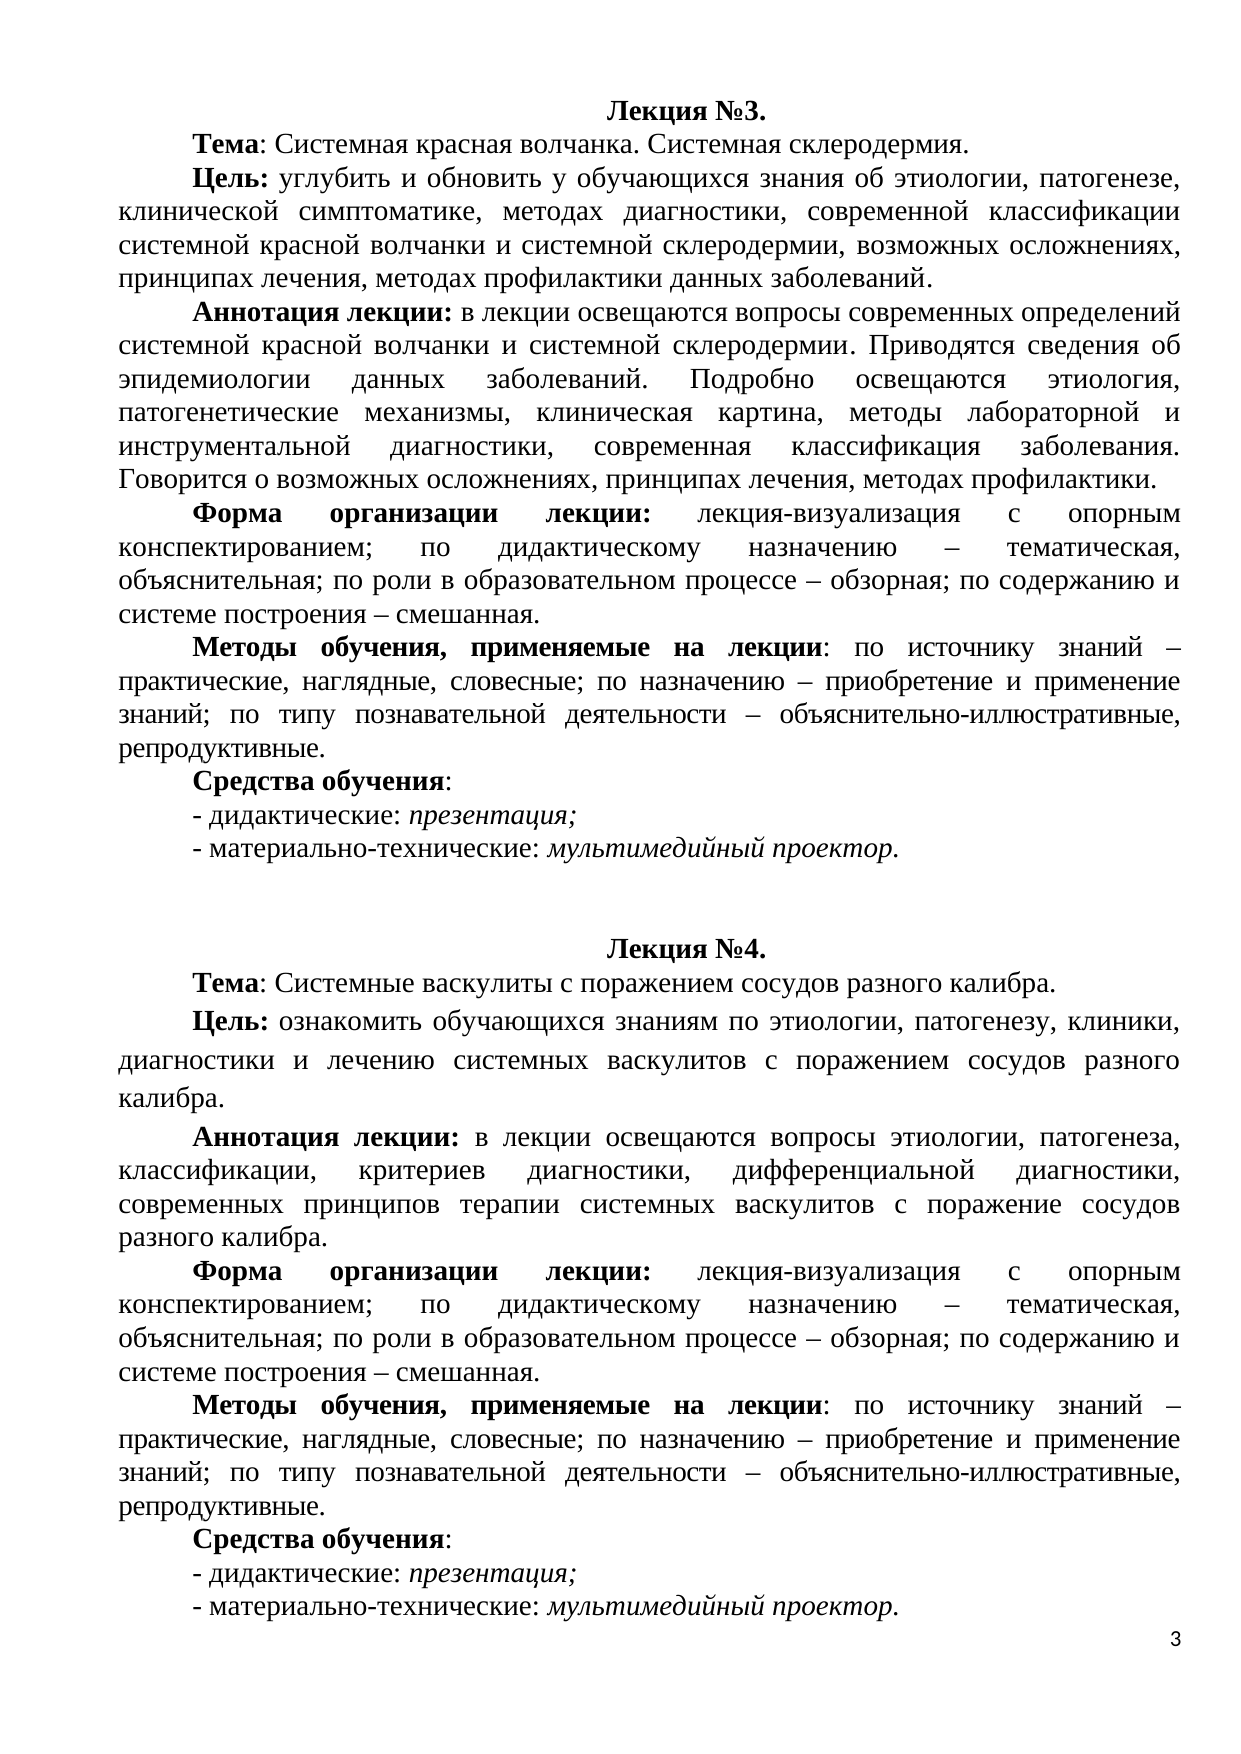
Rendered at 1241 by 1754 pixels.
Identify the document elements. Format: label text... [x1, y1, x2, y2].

text Методы обучения, применяемые на лекции: по источнику знаний – практические, наглядные, словесные; по назначению – приобретение и применение знаний; по типу познавательной деятельности – объяснительно-иллюстративные, репродуктивные. [118, 1387, 1181, 1521]
text Цель: углубить и обновить у обучающихся знания об этиологии, патогенезе, клинической симптоматике, методах диагностики, современной классификации системной красной волчанки и системной склеродермии, возможных осложнениях, принципах лечения, методах профилактики данных заболеваний. [118, 160, 1181, 294]
text - дидактические: презентация; [118, 797, 1181, 831]
text Методы обучения, применяемые на лекции: по источнику знаний – практические, наглядные, словесные; по назначению – приобретение и применение знаний; по типу познавательной деятельности – объяснительно-иллюстративные, репродуктивные. [118, 629, 1181, 763]
text Форма организации лекции: лекция-визуализация с опорным конспектированием; по дидактическому назначению – тематическая, объяснительная; по роли в образовательном процессе – обзорная; по содержанию и системе построения – смешанная. [118, 495, 1181, 629]
text Аннотация лекции: в лекции освещаются вопросы этиологии, патогенеза, классификации, критериев диагностики, дифференциальной диагностики, современных принципов терапии системных васкулитов с поражение сосудов разного калибра. [118, 1119, 1181, 1253]
text - материально-технические: мультимедийный проектор. [118, 831, 1181, 864]
text - дидактические: презентация; [118, 1555, 1181, 1588]
text Лекция №3. [118, 93, 1181, 126]
text Аннотация лекции: в лекции освещаются вопросы современных определений системной красной волчанки и системной склеродермии. Приводятся сведения об эпидемиологии данных заболеваний. Подробно освещаются этиология, патогенетические механизмы, клиническая картина, методы лабораторной и инструментальной диагностики, современная классификация заболевания. Говорится о возможных осложнениях, принципах лечения, методах профилактики. [118, 294, 1181, 495]
text Цель: ознакомить обучающихся знаниям по этиологии, патогенезу, клиники, диагностики и лечению системных васкулитов с поражением сосудов разного калибра. [118, 1003, 1181, 1114]
text Лекция №4. [118, 931, 1181, 965]
text Форма организации лекции: лекция-визуализация с опорным конспектированием; по дидактическому назначению – тематическая, объяснительная; по роли в образовательном процессе – обзорная; по содержанию и системе построения – смешанная. [118, 1253, 1181, 1387]
text Средства обучения: [118, 1521, 1181, 1555]
text - материально-технические: мультимедийный проектор. [118, 1588, 1181, 1622]
text Тема: Системные васкулиты с поражением сосудов разного калибра. [118, 965, 1181, 998]
text Средства обучения: [118, 763, 1181, 797]
text Тема: Системная красная волчанка. Системная склеродермия. [118, 126, 1181, 160]
